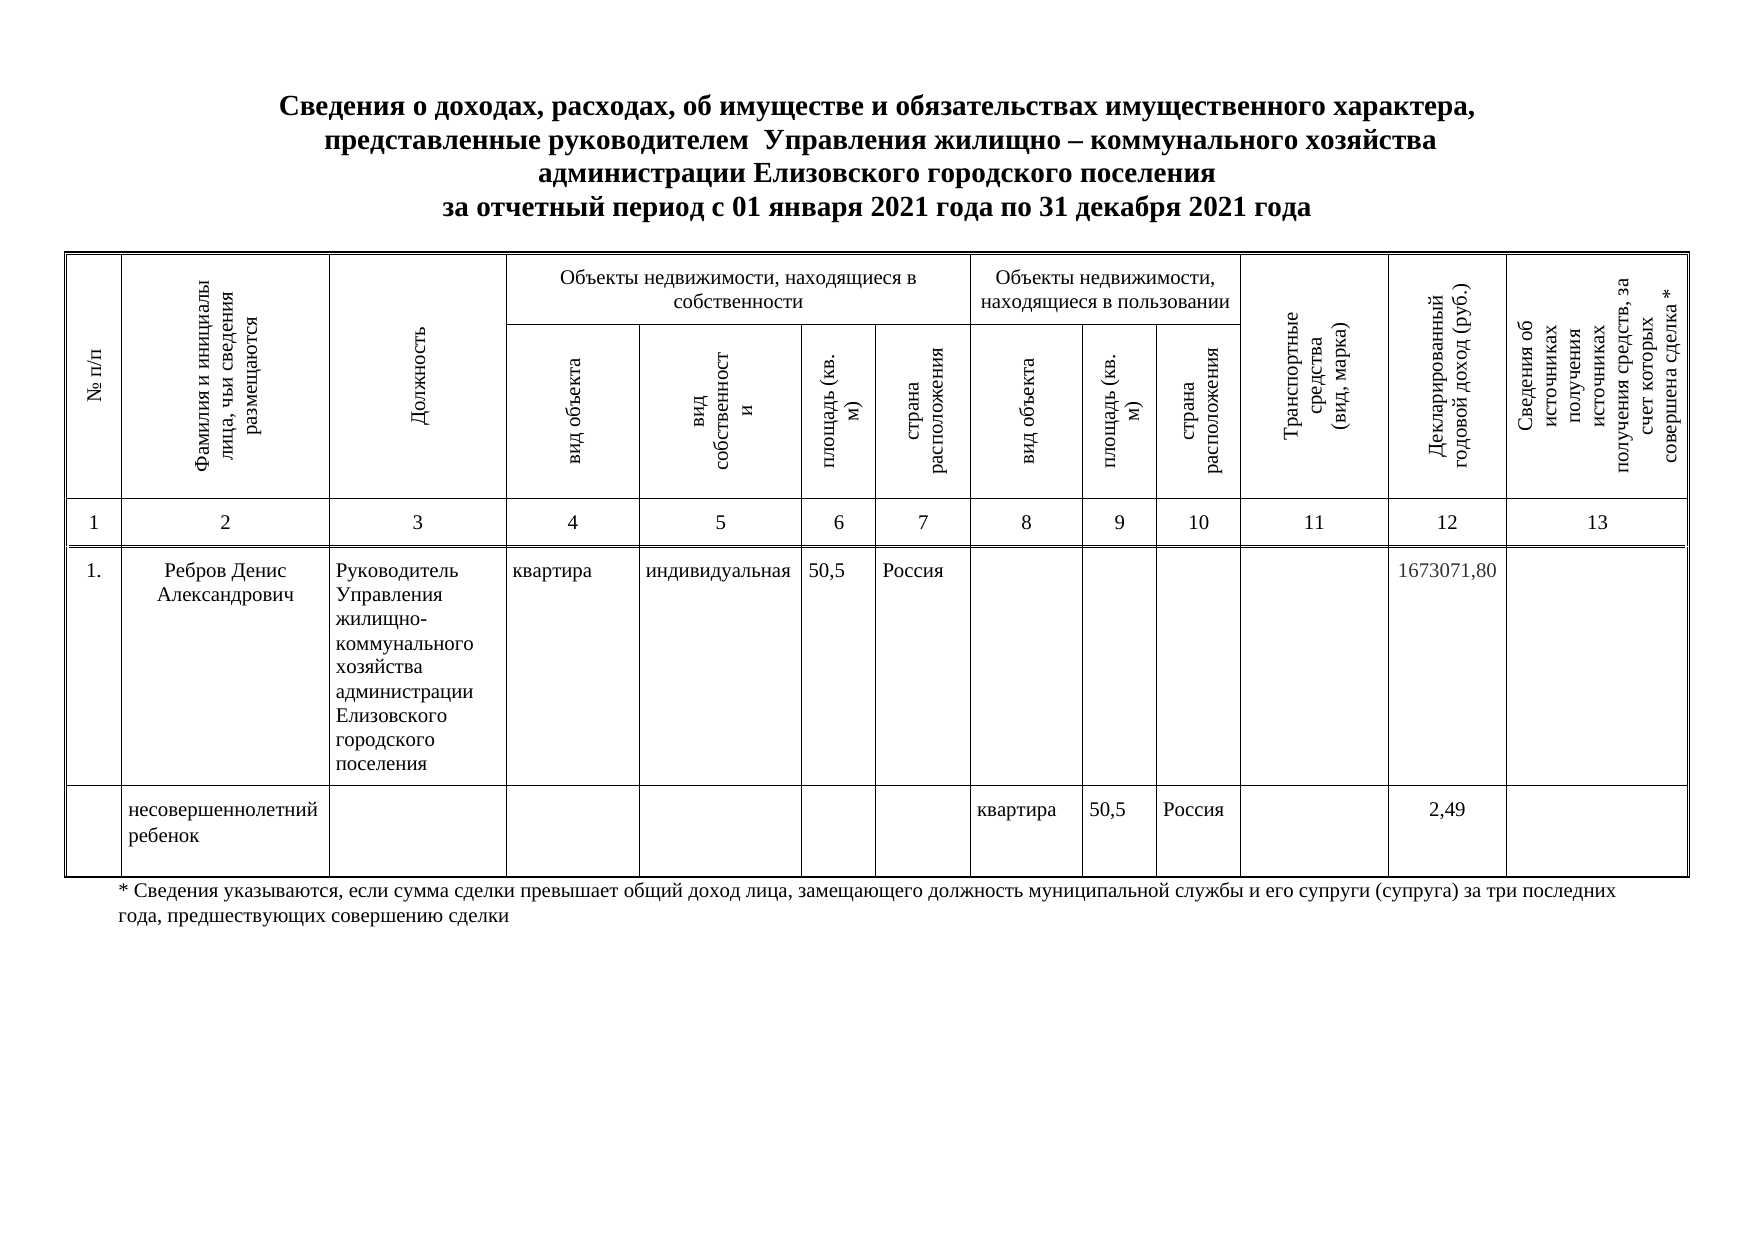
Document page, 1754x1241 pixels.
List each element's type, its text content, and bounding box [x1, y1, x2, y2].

table_cell [507, 786, 639, 876]
table_cell [802, 786, 875, 876]
table_cell [1507, 545, 1687, 785]
table_header Объекты недвижимости, находящиеся в собственности [507, 255, 970, 324]
text * Сведения указываются, если сумма сделки превышает общий доход лица, замещающего должность муниципальной службы и его супруги (супруга) за три последних года, предшествующих совершению сделки [118, 878, 1636, 927]
table_header Фамилия и инициалы лица, чьи сведения размещаются [122, 255, 329, 498]
table_header № п/п [67, 255, 121, 498]
table_cell 5 [640, 499, 801, 544]
table_header Декларированный годовой доход (руб.) [1389, 255, 1506, 498]
table_cell 1 [67, 499, 121, 544]
text за отчетный период с 01 января 2021 года по 31 декабря 2021 года [118, 189, 1636, 223]
table_cell страна расположения [876, 325, 970, 498]
table_cell [1507, 786, 1687, 876]
table_cell квартира [507, 548, 639, 785]
table_cell 50,5 [1083, 786, 1156, 876]
table_cell 9 [1083, 499, 1156, 544]
table_cell 4 [507, 499, 639, 544]
table_cell [330, 786, 506, 876]
table_cell Россия [876, 548, 970, 785]
table_cell Руководитель Управления жилищно-коммунального хозяйства администрации Елизовского городского поселения [330, 548, 506, 785]
table_cell 8 [971, 499, 1082, 544]
table_cell 7 [876, 499, 970, 544]
table_cell 50,5 [802, 548, 875, 785]
table_cell [1083, 548, 1156, 785]
table_header Должность [330, 255, 506, 498]
table_cell страна расположения [1157, 325, 1240, 498]
table_cell [67, 786, 121, 876]
table_cell 10 [1157, 499, 1240, 544]
table_header Сведения об источниках получения источниках получения средств, за счет которых совершена сделка * (вид приобретенного имущества, источники)* [1507, 255, 1687, 498]
table_cell 3 [330, 499, 506, 544]
table_cell площадь (кв. м) [1083, 325, 1156, 498]
table_header Транспортные средства (вид, марка) [1241, 255, 1388, 498]
table_cell 1. [67, 545, 121, 785]
table_cell [971, 548, 1082, 785]
table_cell Россия [1157, 786, 1240, 876]
text представленные руководителем Управления жилищно – коммунального хозяйства [118, 122, 1636, 156]
table_cell вид объекта [971, 325, 1082, 498]
table_cell [1241, 548, 1388, 785]
table_cell 2 [122, 499, 329, 544]
table_cell 1673071,80 [1389, 548, 1506, 785]
table_cell несовершеннолетний ребенок [122, 786, 329, 876]
table_cell [640, 786, 801, 876]
table_cell вид объекта [507, 325, 639, 498]
text Сведения о доходах, расходах, об имуществе и обязательствах имущественного характера, [118, 88, 1636, 122]
table_cell 11 [1241, 499, 1388, 544]
table_cell [1157, 548, 1240, 785]
table_cell Ребров Денис Александрович [122, 548, 329, 785]
table_header Объекты недвижимости, находящиеся в пользовании [971, 255, 1240, 324]
table_cell площадь (кв. м) [802, 325, 875, 498]
table_cell 12 [1389, 499, 1506, 544]
table_cell индивидуальная [640, 548, 801, 785]
table_cell вид собственности [640, 325, 801, 498]
table_cell 6 [802, 499, 875, 544]
table_cell [1241, 786, 1388, 876]
table_cell 13 [1507, 499, 1687, 544]
table_cell квартира [971, 786, 1082, 876]
text администрации Елизовского городского поселения [118, 156, 1636, 189]
table_cell 2,49 [1389, 786, 1506, 876]
table_cell [876, 786, 970, 876]
